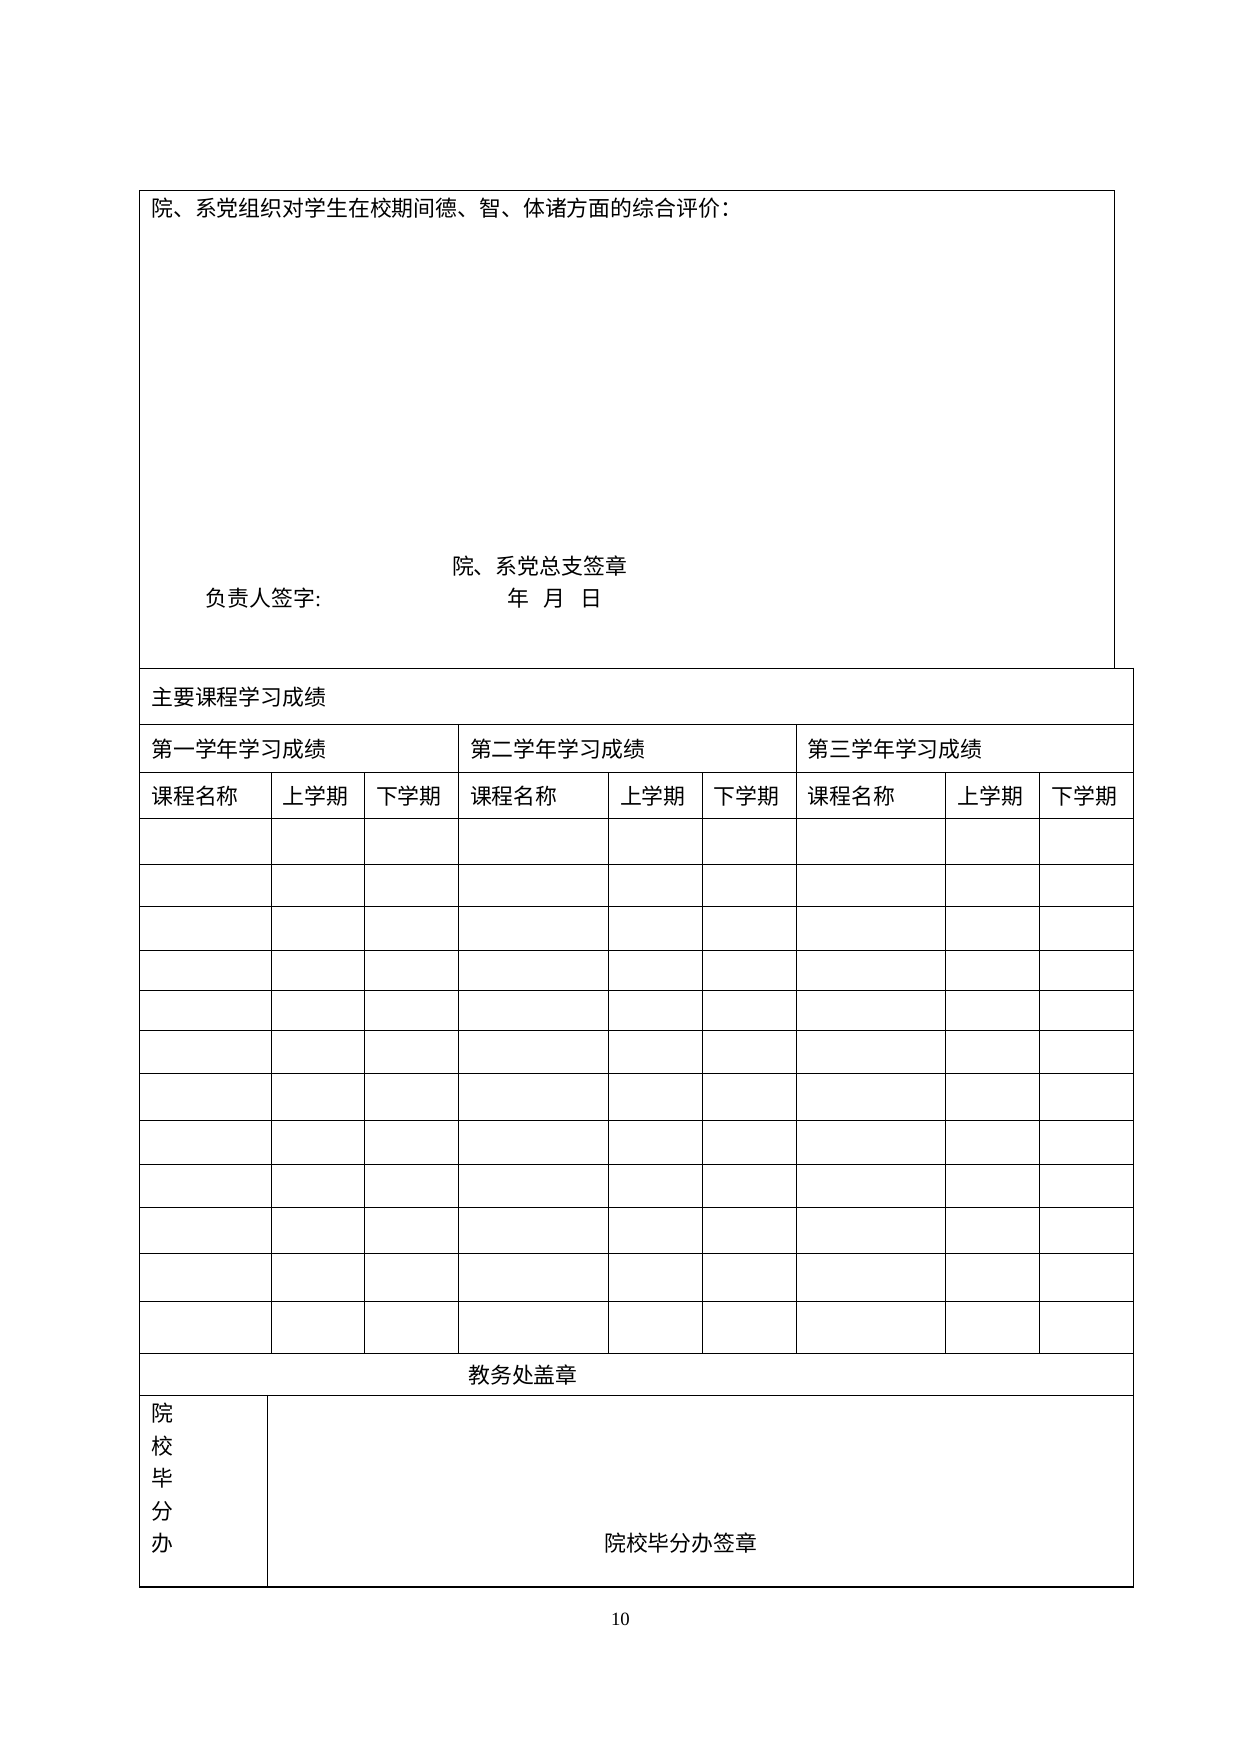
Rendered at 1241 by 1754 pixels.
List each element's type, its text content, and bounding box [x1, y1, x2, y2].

table_cell 上学期 [946, 773, 1039, 817]
table_cell [140, 1208, 271, 1253]
table_cell [703, 1302, 796, 1352]
table_cell [365, 1302, 458, 1352]
table_cell [703, 1121, 796, 1164]
table_cell [459, 1121, 608, 1164]
table_cell 主要课程学习成绩 [140, 669, 1133, 724]
table_cell 下学期 [365, 773, 458, 817]
table_cell [272, 1302, 364, 1352]
table_cell [703, 1031, 796, 1073]
table_cell [365, 951, 458, 990]
table_cell 上学期 [609, 773, 702, 817]
table_cell 下学期 [703, 773, 796, 817]
table_cell [797, 1074, 945, 1120]
table_cell 课程名称 [459, 773, 608, 817]
table_cell 下学期 [1040, 773, 1133, 817]
table_cell [459, 1031, 608, 1073]
table_cell [365, 1121, 458, 1164]
table_cell [609, 1074, 702, 1120]
table_cell [365, 819, 458, 864]
table_cell [1040, 1121, 1133, 1164]
table_cell [703, 865, 796, 906]
table_cell [272, 951, 364, 990]
table_cell [272, 1074, 364, 1120]
table_cell [609, 865, 702, 906]
table_cell [797, 1031, 945, 1073]
table_cell [797, 1121, 945, 1164]
table_cell [797, 1208, 945, 1253]
table_cell [703, 991, 796, 1029]
table_cell [459, 1254, 608, 1301]
table_cell [459, 819, 608, 864]
table_cell [1040, 1031, 1133, 1073]
table_cell 课程名称 [797, 773, 945, 817]
table_cell [140, 1031, 271, 1073]
table_cell [140, 991, 271, 1029]
table_cell [1040, 1302, 1133, 1352]
table_cell [797, 951, 945, 990]
table_cell [609, 1031, 702, 1073]
table_cell [365, 1208, 458, 1253]
table_cell [946, 1074, 1039, 1120]
table_cell [1040, 1208, 1133, 1253]
table_cell 上学期 [272, 773, 364, 817]
table_cell [946, 1254, 1039, 1301]
table_cell [946, 1165, 1039, 1207]
table_cell [365, 1031, 458, 1073]
table_cell [609, 1208, 702, 1253]
table_cell [365, 1074, 458, 1120]
table_cell [459, 1302, 608, 1352]
table_cell [459, 991, 608, 1029]
table_cell [272, 1031, 364, 1073]
table_cell [272, 1208, 364, 1253]
table_cell [703, 1208, 796, 1253]
table_cell [365, 907, 458, 950]
table_cell [797, 907, 945, 950]
table_cell [797, 1254, 945, 1301]
table_cell [609, 1165, 702, 1207]
table_cell [140, 865, 271, 906]
table_cell [272, 991, 364, 1029]
table_cell 第二学年学习成绩 [459, 725, 796, 772]
table_cell [946, 1031, 1039, 1073]
table_cell [609, 1254, 702, 1301]
table_cell [459, 1074, 608, 1120]
table_cell [797, 991, 945, 1029]
table_cell [459, 865, 608, 906]
table_cell [946, 865, 1039, 906]
table_cell 教务处盖章 [140, 1354, 1133, 1395]
table_cell [140, 1074, 271, 1120]
table_cell [140, 819, 271, 864]
table_cell 课程名称 [140, 773, 271, 817]
table_cell [946, 991, 1039, 1029]
table_cell [797, 1302, 945, 1352]
table_cell 第一学年学习成绩 [140, 725, 458, 772]
table_cell [459, 907, 608, 950]
table_cell [946, 1302, 1039, 1352]
table_cell 院 校 毕 分 办 意 见 [140, 1396, 267, 1586]
table_cell [1040, 819, 1133, 864]
table_cell [365, 991, 458, 1029]
table_cell [459, 1165, 608, 1207]
table_cell [609, 1121, 702, 1164]
table_cell [140, 1121, 271, 1164]
table_cell [946, 1121, 1039, 1164]
table_cell [1040, 1074, 1133, 1120]
table_cell [609, 1302, 702, 1352]
table_cell [609, 819, 702, 864]
table_cell [703, 1165, 796, 1207]
table_cell [1040, 907, 1133, 950]
table_cell [703, 819, 796, 864]
table_cell [140, 1302, 271, 1352]
table_cell [272, 1165, 364, 1207]
table_cell [703, 1074, 796, 1120]
table_cell 院、系党组织对学生在校期间德、智、体诸方面的综合评价： 院、系党总支签章 负责人签字: 年 月 日 [140, 191, 1114, 667]
table_cell [609, 991, 702, 1029]
table_cell [946, 907, 1039, 950]
table_cell [1040, 1254, 1133, 1301]
table_cell [140, 1165, 271, 1207]
table_cell [797, 865, 945, 906]
table_cell [1040, 951, 1133, 990]
table_cell 第三学年学习成绩 [797, 725, 1133, 772]
table_cell [140, 1254, 271, 1301]
table_cell [609, 907, 702, 950]
table_cell [272, 865, 364, 906]
table_cell [1040, 865, 1133, 906]
table_cell [272, 1254, 364, 1301]
table_cell [140, 907, 271, 950]
table_cell [946, 1208, 1039, 1253]
table_cell [1040, 1165, 1133, 1207]
table_cell [365, 865, 458, 906]
table_cell [703, 951, 796, 990]
table_cell [703, 1254, 796, 1301]
table_cell [272, 1121, 364, 1164]
table_cell [140, 951, 271, 990]
table_cell [272, 819, 364, 864]
table_cell [459, 1208, 608, 1253]
table_cell [609, 951, 702, 990]
table_cell [365, 1165, 458, 1207]
table_cell [1040, 991, 1133, 1029]
table_cell [272, 907, 364, 950]
table_cell [797, 1165, 945, 1207]
table_cell [703, 907, 796, 950]
table_cell [797, 819, 945, 864]
table_cell [946, 819, 1039, 864]
table_cell [365, 1254, 458, 1301]
table_cell [459, 951, 608, 990]
table_cell [946, 951, 1039, 990]
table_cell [268, 1396, 1133, 1586]
